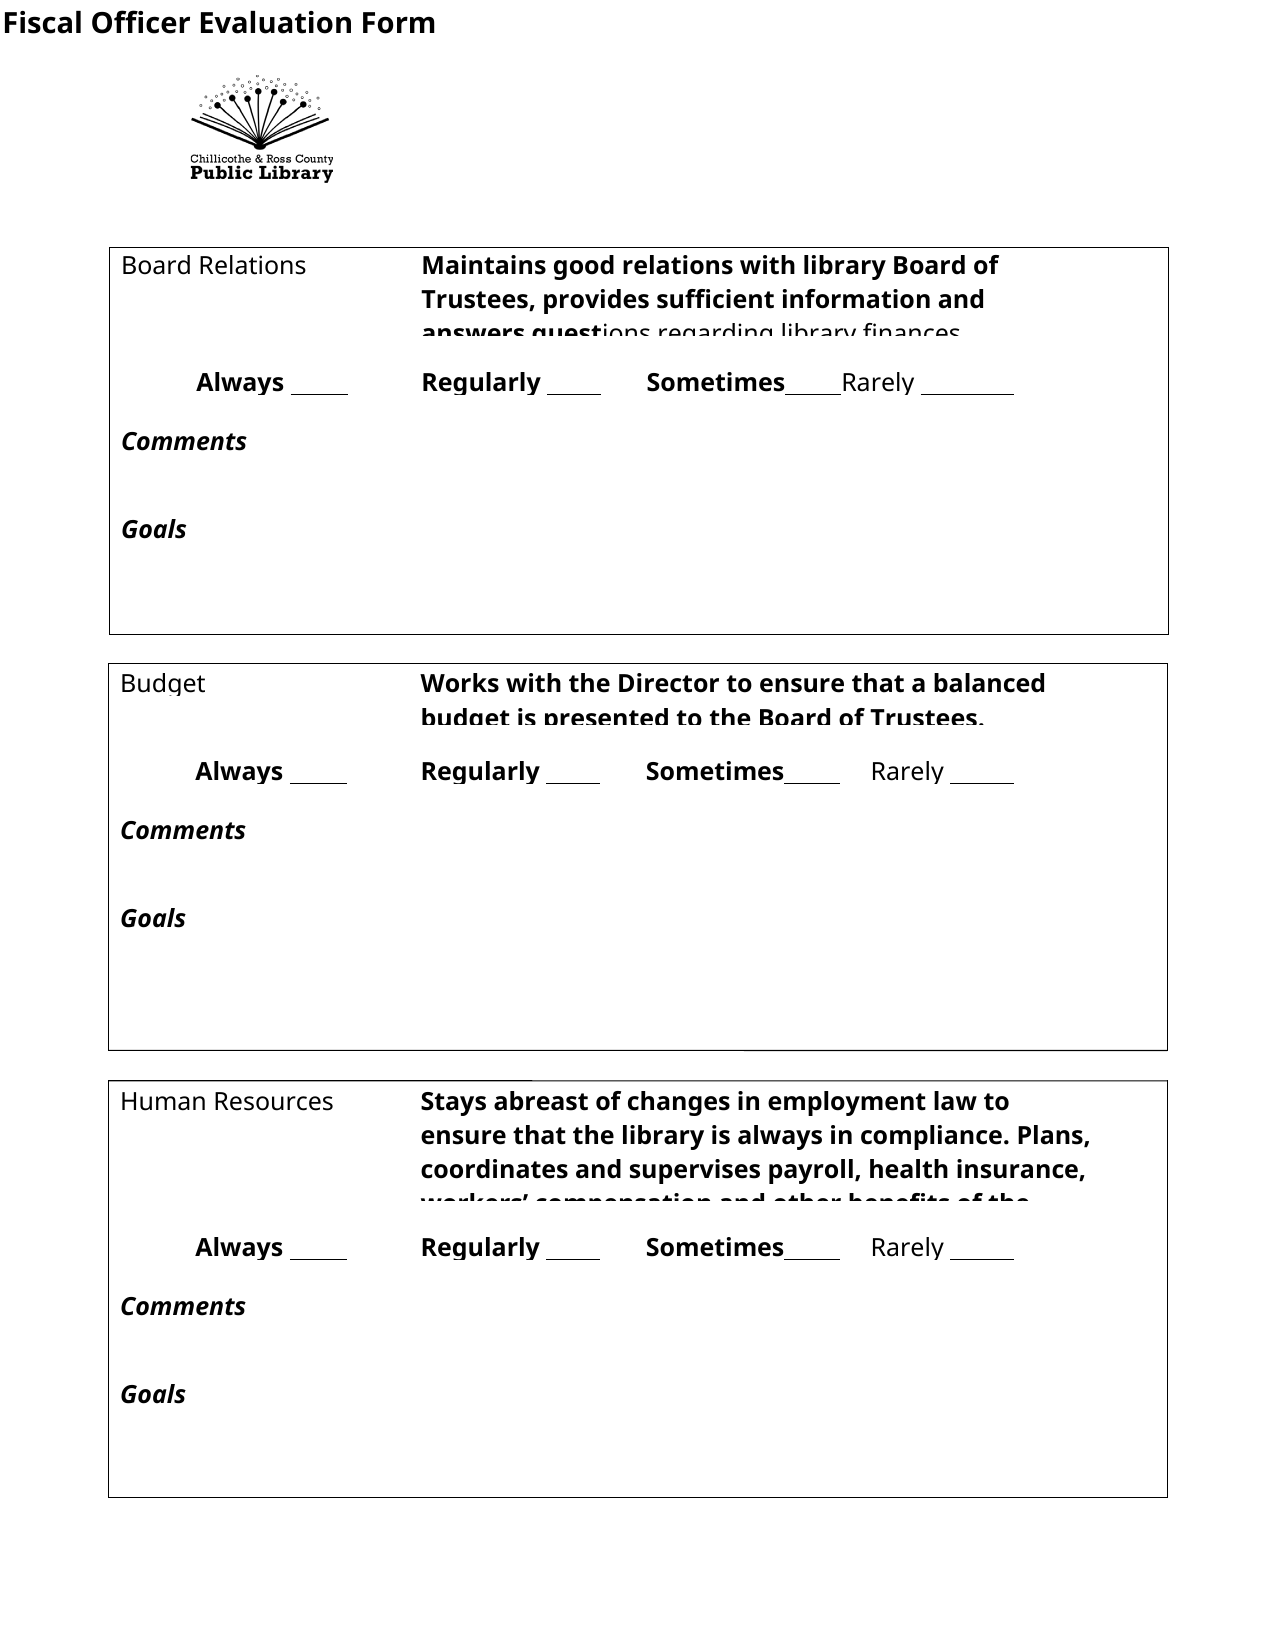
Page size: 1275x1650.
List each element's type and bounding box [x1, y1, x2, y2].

picture [190, 75, 333, 183]
